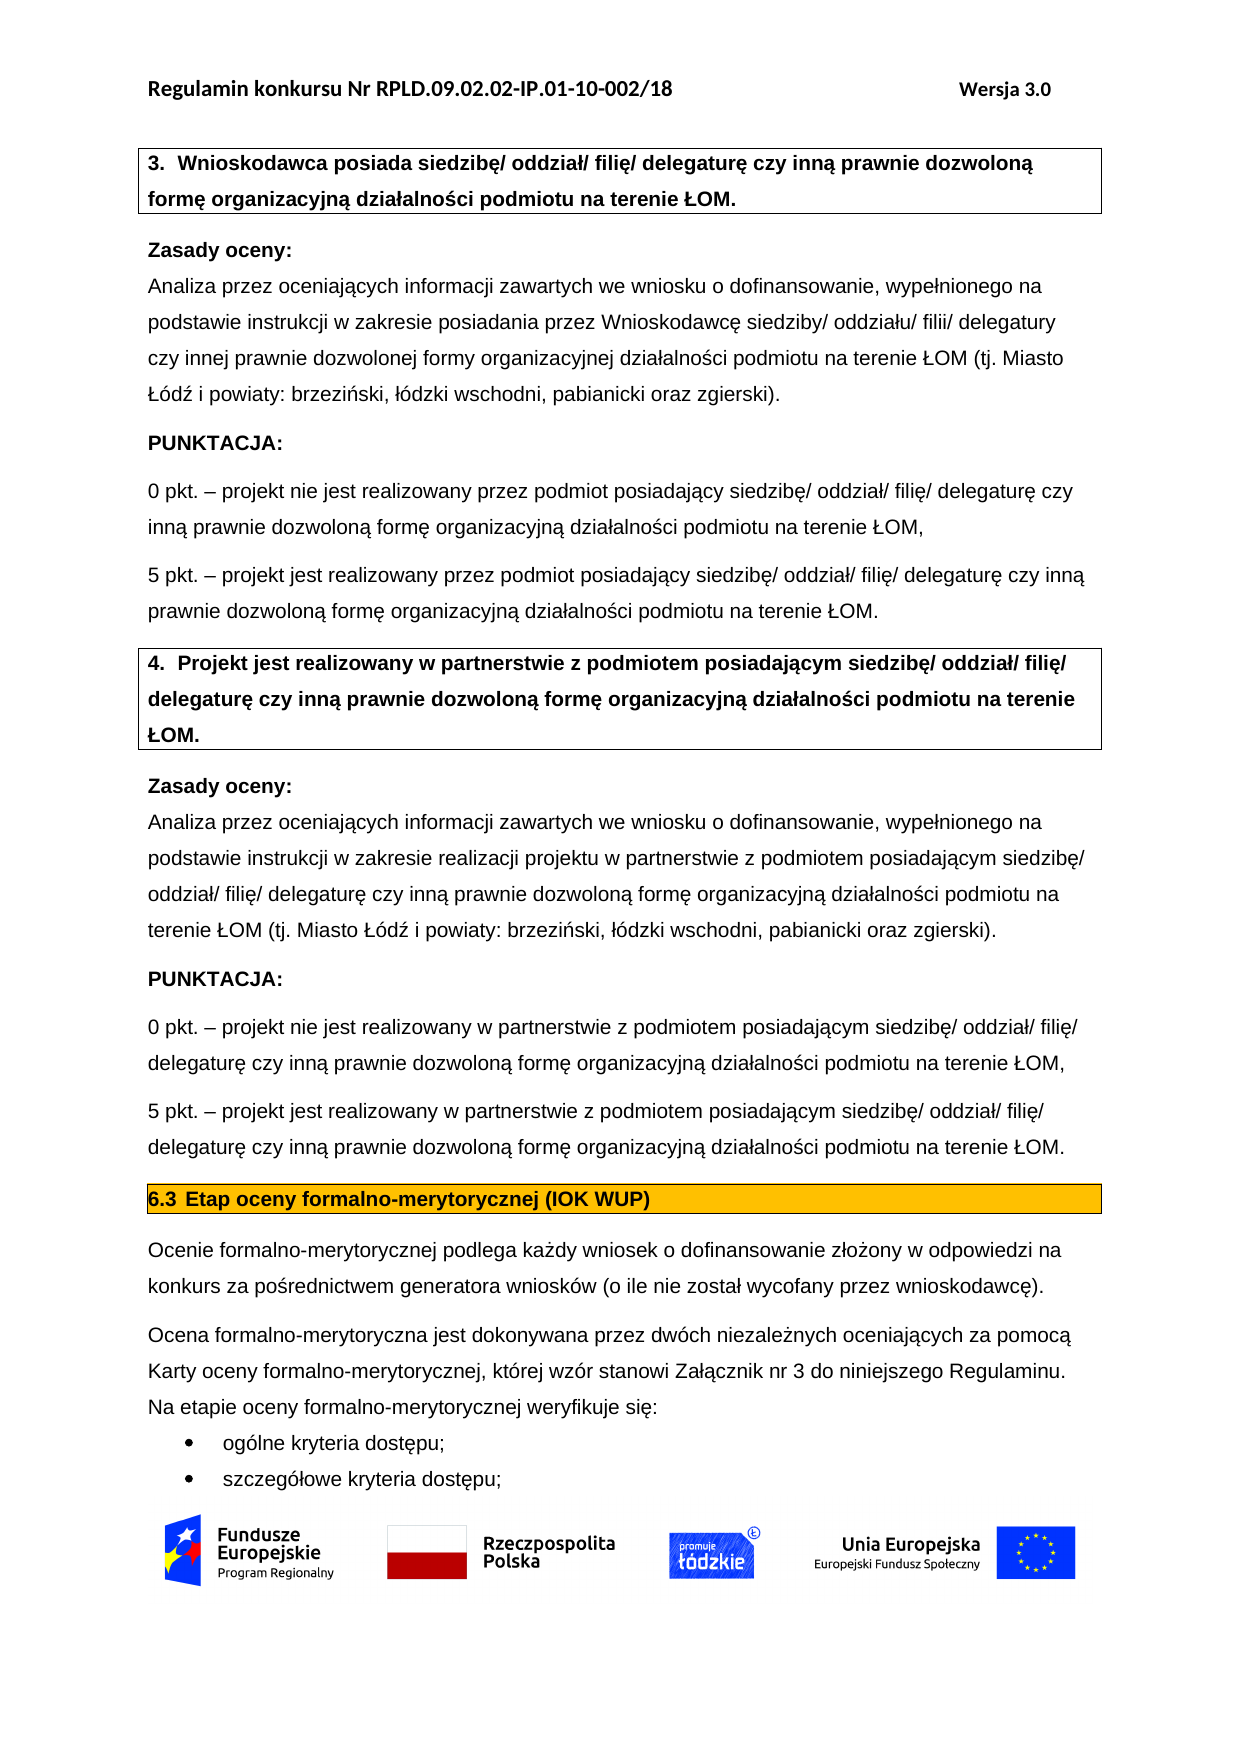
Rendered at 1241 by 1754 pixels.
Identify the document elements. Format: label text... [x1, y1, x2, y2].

list Zasady oceny: [148, 238, 1093, 262]
list 5 pkt. – projekt jest realizowany w partnerstwie z podmiotem posiadającym siedzibę/ oddział/ filię/ delegaturę czy inną prawnie dozwoloną formę organizacyjną działalności podmiotu na terenie ŁOM. [148, 1099, 1093, 1159]
list Projekt jest realizowany w partnerstwie z podmiotem posiadającym siedzibę/ oddział/ filię/ delegaturę czy inną prawnie dozwoloną formę organizacyjną działalności podmiotu na terenie ŁOM. [139, 649, 1101, 749]
list Analiza przez oceniających informacji zawartych we wniosku o dofinansowanie, wypełnionego na podstawie instrukcji w zakresie realizacji projektu w partnerstwie z podmiotem posiadającym siedzibę/ oddział/ filię/ delegaturę czy inną prawnie dozwoloną formę organizacyjną działalności podmiotu na terenie ŁOM (tj. Miasto Łódź i powiaty: brzeziński, łódzki wschodni, pabianicki oraz zgierski). [148, 810, 1093, 942]
list 5 pkt. – projekt jest realizowany przez podmiot posiadający siedzibę/ oddział/ filię/ delegaturę czy inną prawnie dozwoloną formę organizacyjną działalności podmiotu na terenie ŁOM. [148, 563, 1093, 623]
list Zasady oceny: [148, 774, 1093, 798]
picture [147, 1496, 1093, 1604]
list Analiza przez oceniających informacji zawartych we wniosku o dofinansowanie, wypełnionego na podstawie instrukcji w zakresie posiadania przez Wnioskodawcę siedziby/ oddziału/ filii/ delegatury czy innej prawnie dozwolonej formy organizacyjnej działalności podmiotu na terenie ŁOM (tj. Miasto Łódź i powiaty: brzeziński, łódzki wschodni, pabianicki oraz zgierski). [148, 274, 1093, 406]
list szczegółowe kryteria dostępu; [185, 1466, 1093, 1491]
list 0 pkt. – projekt nie jest realizowany w partnerstwie z podmiotem posiadającym siedzibę/ oddział/ filię/ delegaturę czy inną prawnie dozwoloną formę organizacyjną działalności podmiotu na terenie ŁOM, [148, 1015, 1093, 1075]
list Etap oceny formalno-merytorycznej (IOK WUP) [148, 1185, 1101, 1213]
list 0 pkt. – projekt nie jest realizowany przez podmiot posiadający siedzibę/ oddział/ filię/ delegaturę czy inną prawnie dozwoloną formę organizacyjną działalności podmiotu na terenie ŁOM, [148, 479, 1093, 539]
list ogólne kryteria dostępu; [185, 1430, 1093, 1454]
text Na etapie oceny formalno-merytorycznej weryfikuje się: [148, 1394, 1093, 1418]
list PUNKTACJA: [148, 966, 1093, 990]
list Wnioskodawca posiada siedzibę/ oddział/ filię/ delegaturę czy inną prawnie dozwoloną formę organizacyjną działalności podmiotu na terenie ŁOM. [139, 149, 1101, 213]
text Ocena formalno-merytoryczna jest dokonywana przez dwóch niezależnych oceniających za pomocą Karty oceny formalno-merytorycznej, której wzór stanowi Załącznik nr 3 do niniejszego Regulaminu. [148, 1323, 1093, 1382]
list PUNKTACJA: [148, 430, 1093, 454]
text Ocenie formalno-merytorycznej podlega każdy wniosek o dofinansowanie złożony w odpowiedzi na konkurs za pośrednictwem generatora wniosków (o ile nie został wycofany przez wnioskodawcę). [148, 1238, 1093, 1298]
